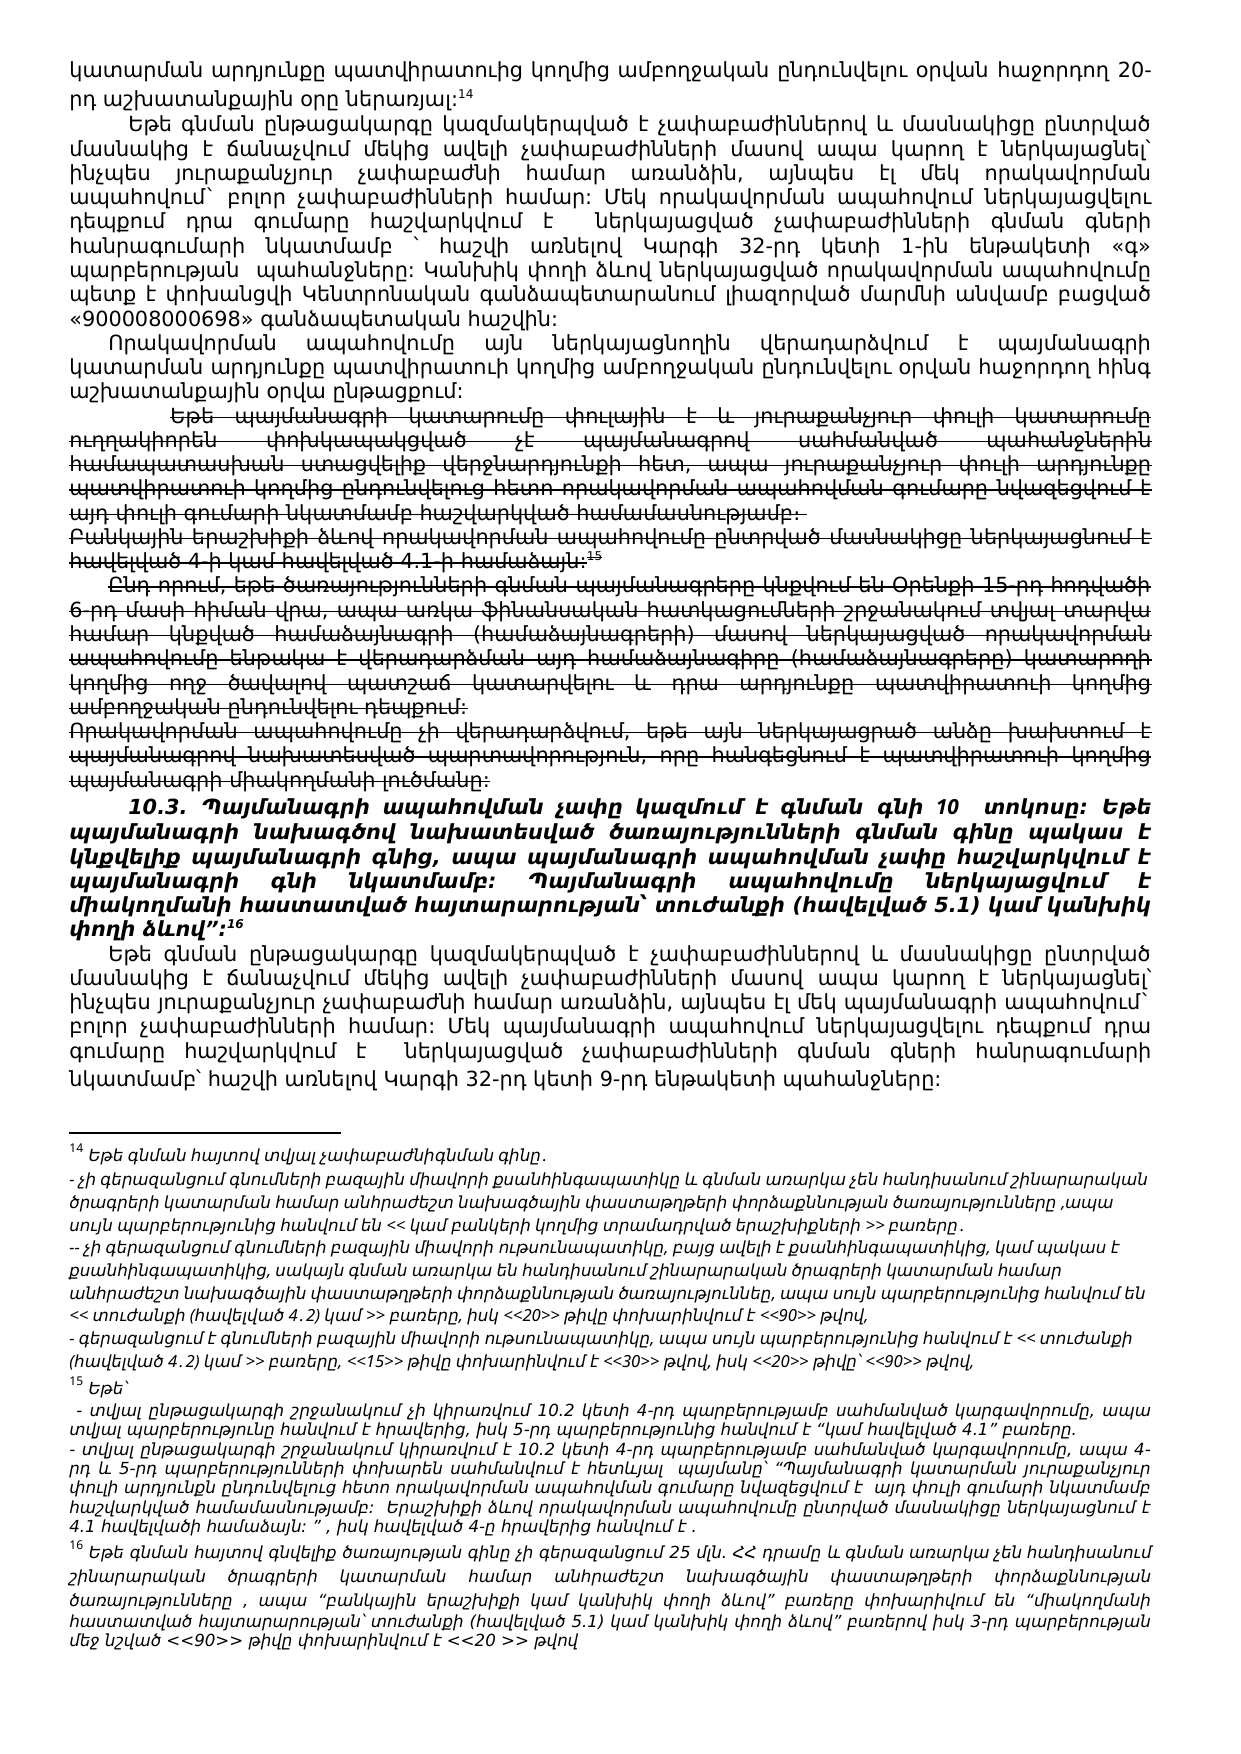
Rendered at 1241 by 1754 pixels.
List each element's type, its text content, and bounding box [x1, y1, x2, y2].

text Որակավորման ապահովումը այն ներկայացնողին վերադարձվում է պայմանագրի կատարման արդյունքը պատվիրատուի կողմից ամբողջական ընդունվելու օրվան հաջորդող հինգ աշխատանքային օրվա ընթացքում: [69, 331, 1152, 404]
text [69, 56, 1152, 112]
text Եթե պայմանագրի կատարումը փուլային է և յուրաքանչյուր փուլի կատարումը ուղղակիորեն փոխկապակցված չէ պայմանագրով սահմանված պահանջներին համապատասխան ստացվելիք վերջնարդյունքի հետ, ապա յուրաքանչյուր փուլի արդյունքը պատվիրատուի կողմից ընդունվելուց հետո որակավորման ապահովման գումարը նվազեցվում է այդ փուլի գումարի նկատմամբ հաշվարկված համամասնությամբ։ [69, 491, 1152, 525]
text Որակավորման ապահովումը չի վերադարձվում, եթե այն ներկայացրած անձը խախտում է պայմանագրով նախատեսված պարտավորություն, որը հանգեցնում է պատվիրատուի կողմից պայմանագրի միակողմանի լուծմանը: [69, 733, 1152, 792]
text Ընդ որում, եթե ծառայությունների գնման պայմանագրերը կնքվում են Օրենքի 15-րդ հոդվածի 6-րդ մասի հիման վրա, ապա առկա ֆինանսական հատկացումների շրջանակում տվյալ տարվա համար կնքված համաձայնագրի (համաձայնագրերի) մասով ներկայացված որակավորման ապահովումը ենթակա է վերադարձման այդ համաձայնագիրը (համաձայնագրերը) կատարողի կողմից ողջ ծավալով պատշաճ կատարվելու և դրա արդյունքը պատվիրատուի կողմից ամբողջական ընդունվելու դեպքում: [69, 661, 1152, 684]
text Եթե պայմանագրի կատարումը փուլային է և յուրաքանչյուր փուլի կատարումը ուղղակիորեն փոխկապակցված չէ պայմանագրով սահմանված պահանջներին համապատասխան ստացվելիք վերջնարդյունքի հետ, ապա յուրաքանչյուր փուլի արդյունքը պատվիրատուի կողմից ընդունվելուց հետո որակավորման ապահովման գումարը նվազեցվում է այդ փուլի գումարի նկատմամբ հաշվարկված համամասնությամբ։ [69, 404, 1152, 441]
text Եթե պայմանագրի կատարումը փուլային է և յուրաքանչյուր փուլի կատարումը ուղղակիորեն փոխկապակցված չէ պայմանագրով սահմանված պահանջներին համապատասխան ստացվելիք վերջնարդյունքի հետ, ապա յուրաքանչյուր փուլի արդյունքը պատվիրատուի կողմից ընդունվելուց հետո որակավորման ապահովման գումարը նվազեցվում է այդ փուլի գումարի նկատմամբ հաշվարկված համամասնությամբ։ [69, 442, 1152, 465]
text Որակավորման ապահովումը չի վերադարձվում, եթե այն ներկայացրած անձը խախտում է պայմանագրով նախատեսված պարտավորություն, որը հանգեցնում է պատվիրատուի կողմից պայմանագրի միակողմանի լուծմանը: [69, 719, 1152, 732]
text 10.3. Պայմանագրի ապահովման չափը կազմում է գնման գնի 10 տոկոսը: Եթե պայմանագրի նախագծով նախատեսված ծառայությունների գնման գինը պակաս է կնքվելիք պայմանագրի գնից, ապա պայմանագրի ապահովման չափը հաշվարկվում է պայմանագրի գնի նկատմամբ: Պայմանագրի ապահովումը ներկայացվում է միակողմանի հաստատված հայտարարության՝ տուժանքի (հավելված 5.1) կամ կանխիկ փողի ձևով”: [69, 792, 1152, 942]
text Ընդ որում, եթե ծառայությունների գնման պայմանագրերը կնքվում են Օրենքի 15-րդ հոդվածի 6-րդ մասի հիման վրա, ապա առկա ֆինանսական հատկացումների շրջանակում տվյալ տարվա համար կնքված համաձայնագրի (համաձայնագրերի) մասով ներկայացված որակավորման ապահովումը ենթակա է վերադարձման այդ համաձայնագիրը (համաձայնագրերը) կատարողի կողմից ողջ ծավալով պատշաճ կատարվելու և դրա արդյունքը պատվիրատուի կողմից ամբողջական ընդունվելու դեպքում: [69, 573, 1152, 635]
text Ընդ որում, եթե ծառայությունների գնման պայմանագրերը կնքվում են Օրենքի 15-րդ հոդվածի 6-րդ մասի հիման վրա, ապա առկա ֆինանսական հատկացումների շրջանակում տվյալ տարվա համար կնքված համաձայնագրի (համաձայնագրերի) մասով ներկայացված որակավորման ապահովումը ենթակա է վերադարձման այդ համաձայնագիրը (համաձայնագրերը) կատարողի կողմից ողջ ծավալով պատշաճ կատարվելու և դրա արդյունքը պատվիրատուի կողմից ամբողջական ընդունվելու դեպքում: [69, 685, 1152, 719]
text Բանկային երաշխիքի ձևով որակավորման ապահովումը ընտրված մասնակիցը ներկայացնում է հավելված 4-ի կամ հավելված 4.1-ի համաձայն: [69, 525, 1152, 538]
text Ընդ որում, եթե ծառայությունների գնման պայմանագրերը կնքվում են Օրենքի 15-րդ հոդվածի 6-րդ մասի հիման վրա, ապա առկա ֆինանսական հատկացումների շրջանակում տվյալ տարվա համար կնքված համաձայնագրի (համաձայնագրերի) մասով ներկայացված որակավորման ապահովումը ենթակա է վերադարձման այդ համաձայնագիրը (համաձայնագրերը) կատարողի կողմից ողջ ծավալով պատշաճ կատարվելու և դրա արդյունքը պատվիրատուի կողմից ամբողջական ընդունվելու դեպքում: [69, 636, 1152, 659]
text Եթե պայմանագրի կատարումը փուլային է և յուրաքանչյուր փուլի կատարումը ուղղակիորեն փոխկապակցված չէ պայմանագրով սահմանված պահանջներին համապատասխան ստացվելիք վերջնարդյունքի հետ, ապա յուրաքանչյուր փուլի արդյունքը պատվիրատուի կողմից ընդունվելուց հետո որակավորման ապահովման գումարը նվազեցվում է այդ փուլի գումարի նկատմամբ հաշվարկված համամասնությամբ։ [69, 466, 1152, 489]
text Եթե գնման ընթացակարգը կազմակերպված է չափաբաժիններով և մասնակիցը ընտրված մասնակից է ճանաչվում մեկից ավելի չափաբաժինների մասով ապա կարող է ներկայացնել՝ ինչպես յուրաքանչյուր չափաբաժնի համար առանձին, այնպես էլ մեկ որակավորման ապահովում` բոլոր չափաբաժինների համար: Մեկ որակավորման ապահովում ներկայացվելու դեպքում դրա գումարը հաշվարկվում է ներկայացված չափաբաժինների գնման գների հանրագումարի նկատմամբ ՝ հաշվի առնելով Կարգի 32-րդ կետի 1-ին ենթակետի «գ» պարբերության պահանջները: Կանխիկ փողի ձևով ներկայացված որակավորման ապահովումը պետք է փոխանցվի Կենտրոնական գանձապետարանում լիազորված մարմնի անվամբ բացված «900008000698» գանձապետական հաշվին: [69, 112, 1152, 331]
text Բանկային երաշխիքի ձևով որակավորման ապահովումը ընտրված մասնակիցը ներկայացնում է հավելված 4-ի կամ հավելված 4.1-ի համաձայն: [69, 539, 1152, 573]
text Եթե գնման ընթացակարգը կազմակերպված է չափաբաժիններով և մասնակիցը ընտրված մասնակից է ճանաչվում մեկից ավելի չափաբաժինների մասով ապա կարող է ներկայացնել՝ ինչպես յուրաքանչյուր չափաբաժնի համար առանձին, այնպես էլ մեկ պայմանագրի ապահովում` բոլոր չափաբաժինների համար: Մեկ պայմանագրի ապահովում ներկայացվելու դեպքում դրա գումարը հաշվարկվում է ներկայացված չափաբաժինների գնման գների հանրագումարի նկատմամբ՝ հաշվի առնելով Կարգի 32-րդ կետի 9-րդ ենթակետի պահանջները: [69, 942, 1152, 1092]
